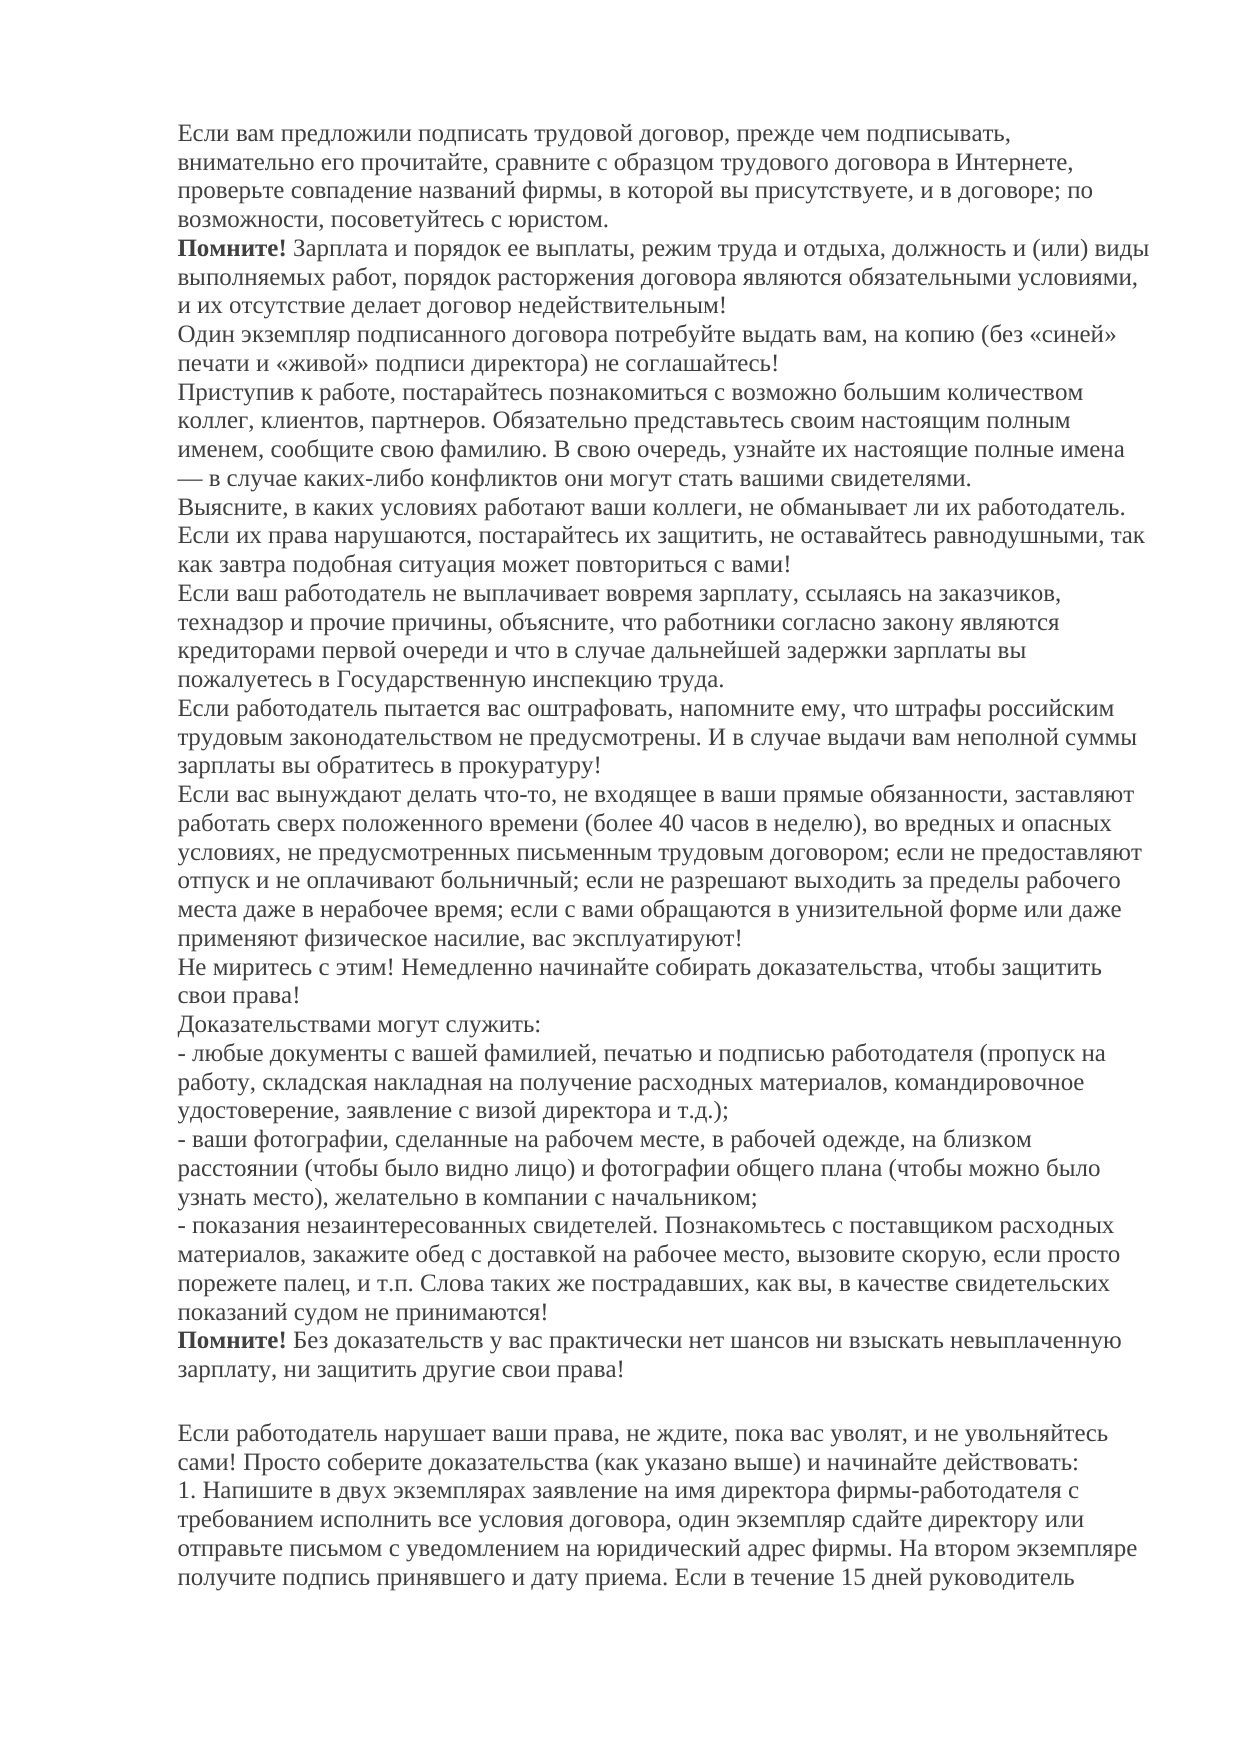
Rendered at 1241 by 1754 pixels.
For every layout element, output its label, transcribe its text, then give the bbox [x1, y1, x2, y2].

text Один экземпляр подписанного договора потребуйте выдать вам, на копию (без «синей» печати и «живой» подписи директора) не соглашайтесь! [177, 319, 1152, 377]
text Приступив к работе, постарайтесь познакомиться с возможно большим количеством коллег, клиентов, партнеров. Обязательно представьтесь своим настоящим полным именем, сообщите свою фамилию. В свою очередь, узнайте их настоящие полные имена ― в случае каких-либо конфликтов они могут стать вашими свидетелями. [177, 377, 1152, 492]
text Если работодатель нарушает ваши права, не ждите, пока вас уволят, и не увольняйтесь сами! Просто соберите доказательства (как указано выше) и начинайте действовать: [177, 1418, 1152, 1476]
text Доказательствами могут служить: [177, 1009, 1152, 1038]
text - показания незаинтересованных свидетелей. Познакомьтесь с поставщиком расходных материалов, закажите обед с доставкой на рабочее место, вызовите скорую, если просто порежете палец, и т.п. Слова таких же пострадавших, как вы, в качестве свидетельских показаний судом не принимаются! [177, 1211, 1152, 1326]
text - любые документы с вашей фамилией, печатью и подписью работодателя (пропуск на работу, складская накладная на получение расходных материалов, командировочное удостоверение, заявление с визой директора и т.д.); [177, 1038, 1152, 1124]
text Если вам предложили подписать трудовой договор, прежде чем подписывать, внимательно его прочитайте, сравните с образцом трудового договора в Интернете, проверьте совпадение названий фирмы, в которой вы присутствуете, и в договоре; по возможности, посоветуйтесь с юристом. [177, 118, 1152, 233]
text Если ваш работодатель не выплачивает вовремя зарплату, ссылаясь на заказчиков, технадзор и прочие причины, объясните, что работники согласно закону являются кредиторами первой очереди и что в случае дальнейшей задержки зарплаты вы пожалуетесь в Государственную инспекцию труда. [177, 578, 1152, 693]
text Если работодатель пытается вас оштрафовать, напомните ему, что штрафы российским трудовым законодательством не предусмотрены. И в случае выдачи вам неполной суммы зарплаты вы обратитесь в прокуратуру! [177, 693, 1152, 779]
text Не миритесь с этим! Немедленно начинайте собирать доказательства, чтобы защитить свои права! [177, 952, 1152, 1009]
text Помните! Без доказательств у вас практически нет шансов ни взыскать невыплаченную зарплату, ни защитить другие свои права! [177, 1326, 1152, 1383]
text - ваши фотографии, сделанные на рабочем месте, в рабочей одежде, на близком расстоянии (чтобы было видно лицо) и фотографии общего плана (чтобы можно было узнать место), желательно в компании с начальником; [177, 1124, 1152, 1211]
text Выясните, в каких условиях работают ваши коллеги, не обманывает ли их работодатель. Если их права нарушаются, постарайтесь их защитить, не оставайтесь равнодушными, так как завтра подобная ситуация может повториться с вами! [177, 492, 1152, 578]
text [177, 1476, 1152, 1591]
text Помните! Зарплата и порядок ее выплаты, режим труда и отдыха, должность и (или) виды выполняемых работ, порядок расторжения договора являются обязательными условиями, и их отсутствие делает договор недействительным! [177, 233, 1152, 319]
text Если вас вынуждают делать что-то, не входящее в ваши прямые обязанности, заставляют работать сверх положенного времени (более 40 часов в неделю), во вредных и опасных условиях, не предусмотренных письменным трудовым договором; если не предоставляют отпуск и не оплачивают больничный; если не разрешают выходить за пределы рабочего места даже в нерабочее время; если с вами обращаются в унизительной форме или даже применяют физическое насилие, вас эксплуатируют! [177, 779, 1152, 952]
